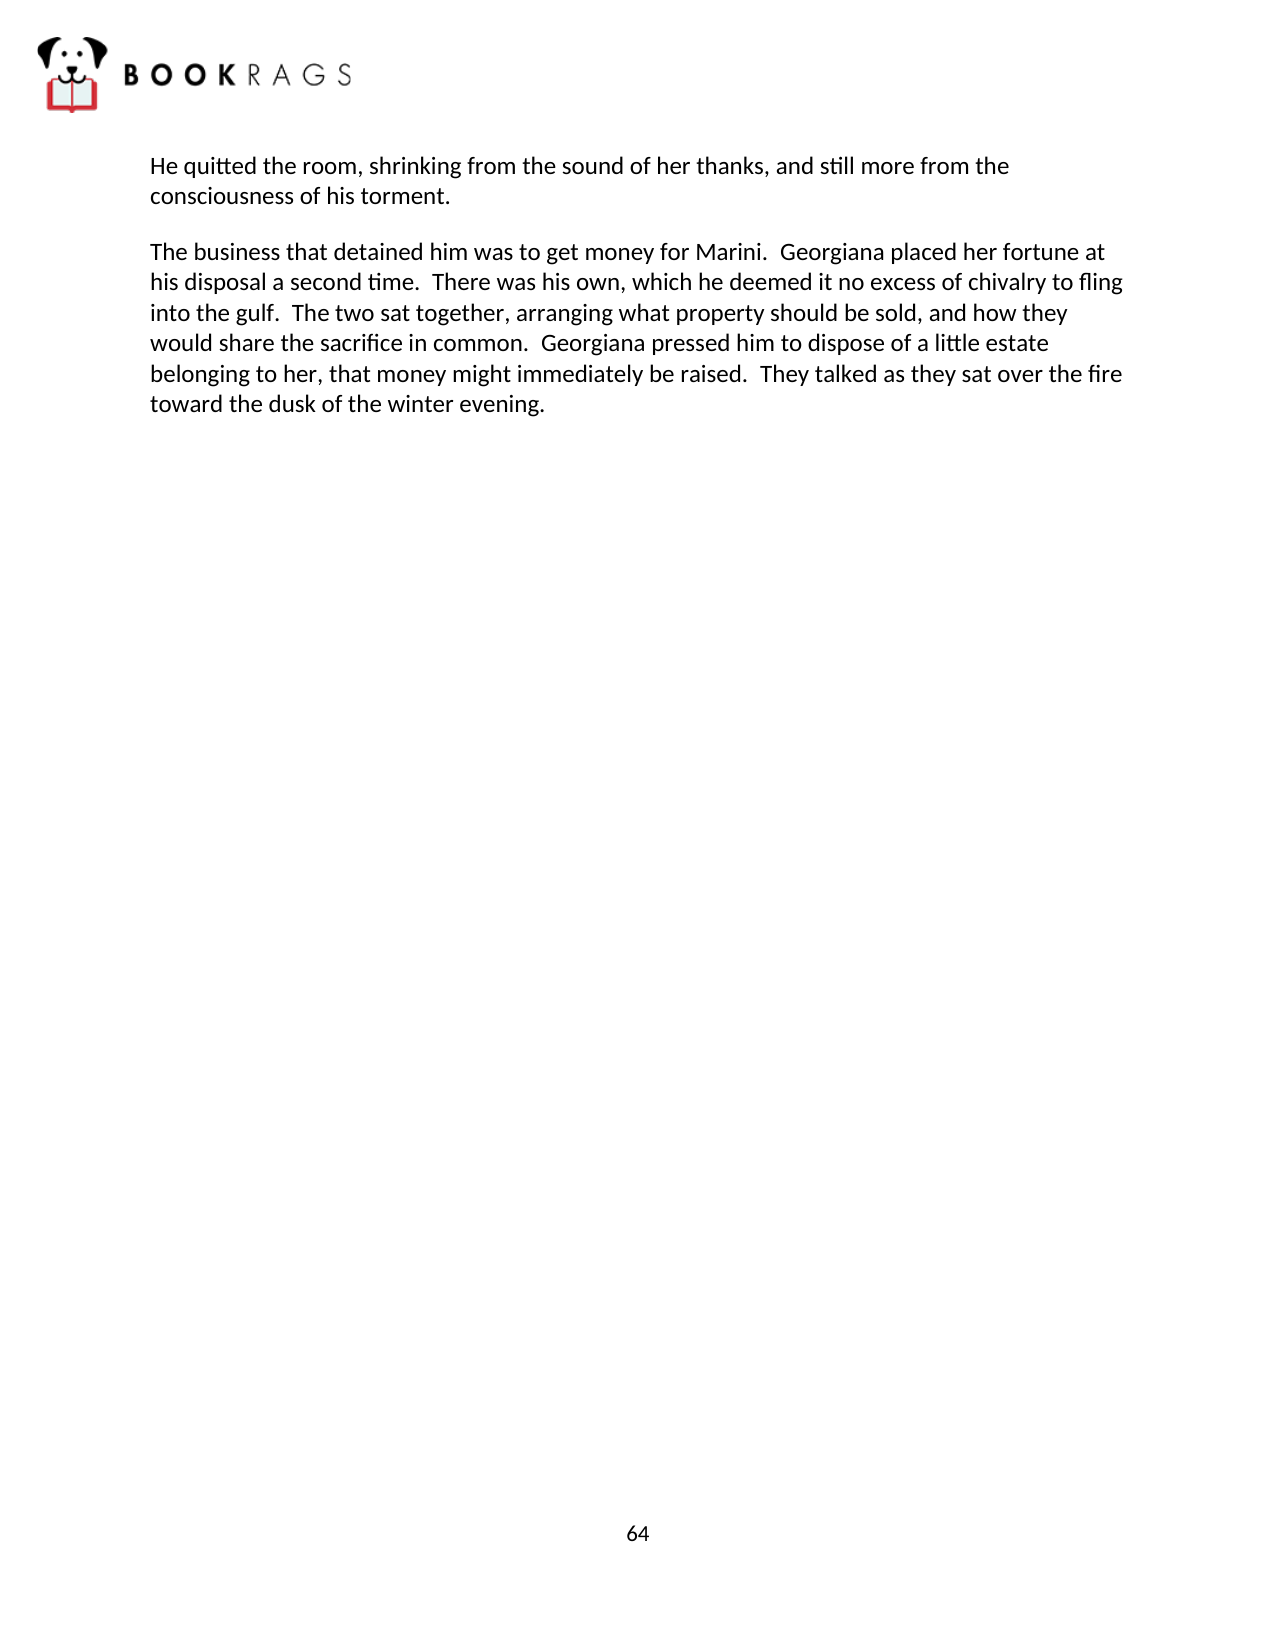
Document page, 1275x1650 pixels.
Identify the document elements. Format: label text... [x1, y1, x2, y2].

picture [37, 37, 351, 113]
text The business that detained him was to get money for Marini. Georgiana placed her fortune at his disposal a second time. There was his own, which he deemed it no excess of chivalry to fling into the gulf. The two sat together, arranging what property should be sold, and how they would share the sacrifice in common. Georgiana pressed him to dispose of a little estate belonging to her, that money might immediately be raised. They talked as they sat over the fire toward the dusk of the winter evening. [150, 236, 1125, 419]
text He quitted the room, shrinking from the sound of her thanks, and still more from the consciousness of his torment. [150, 150, 1125, 211]
